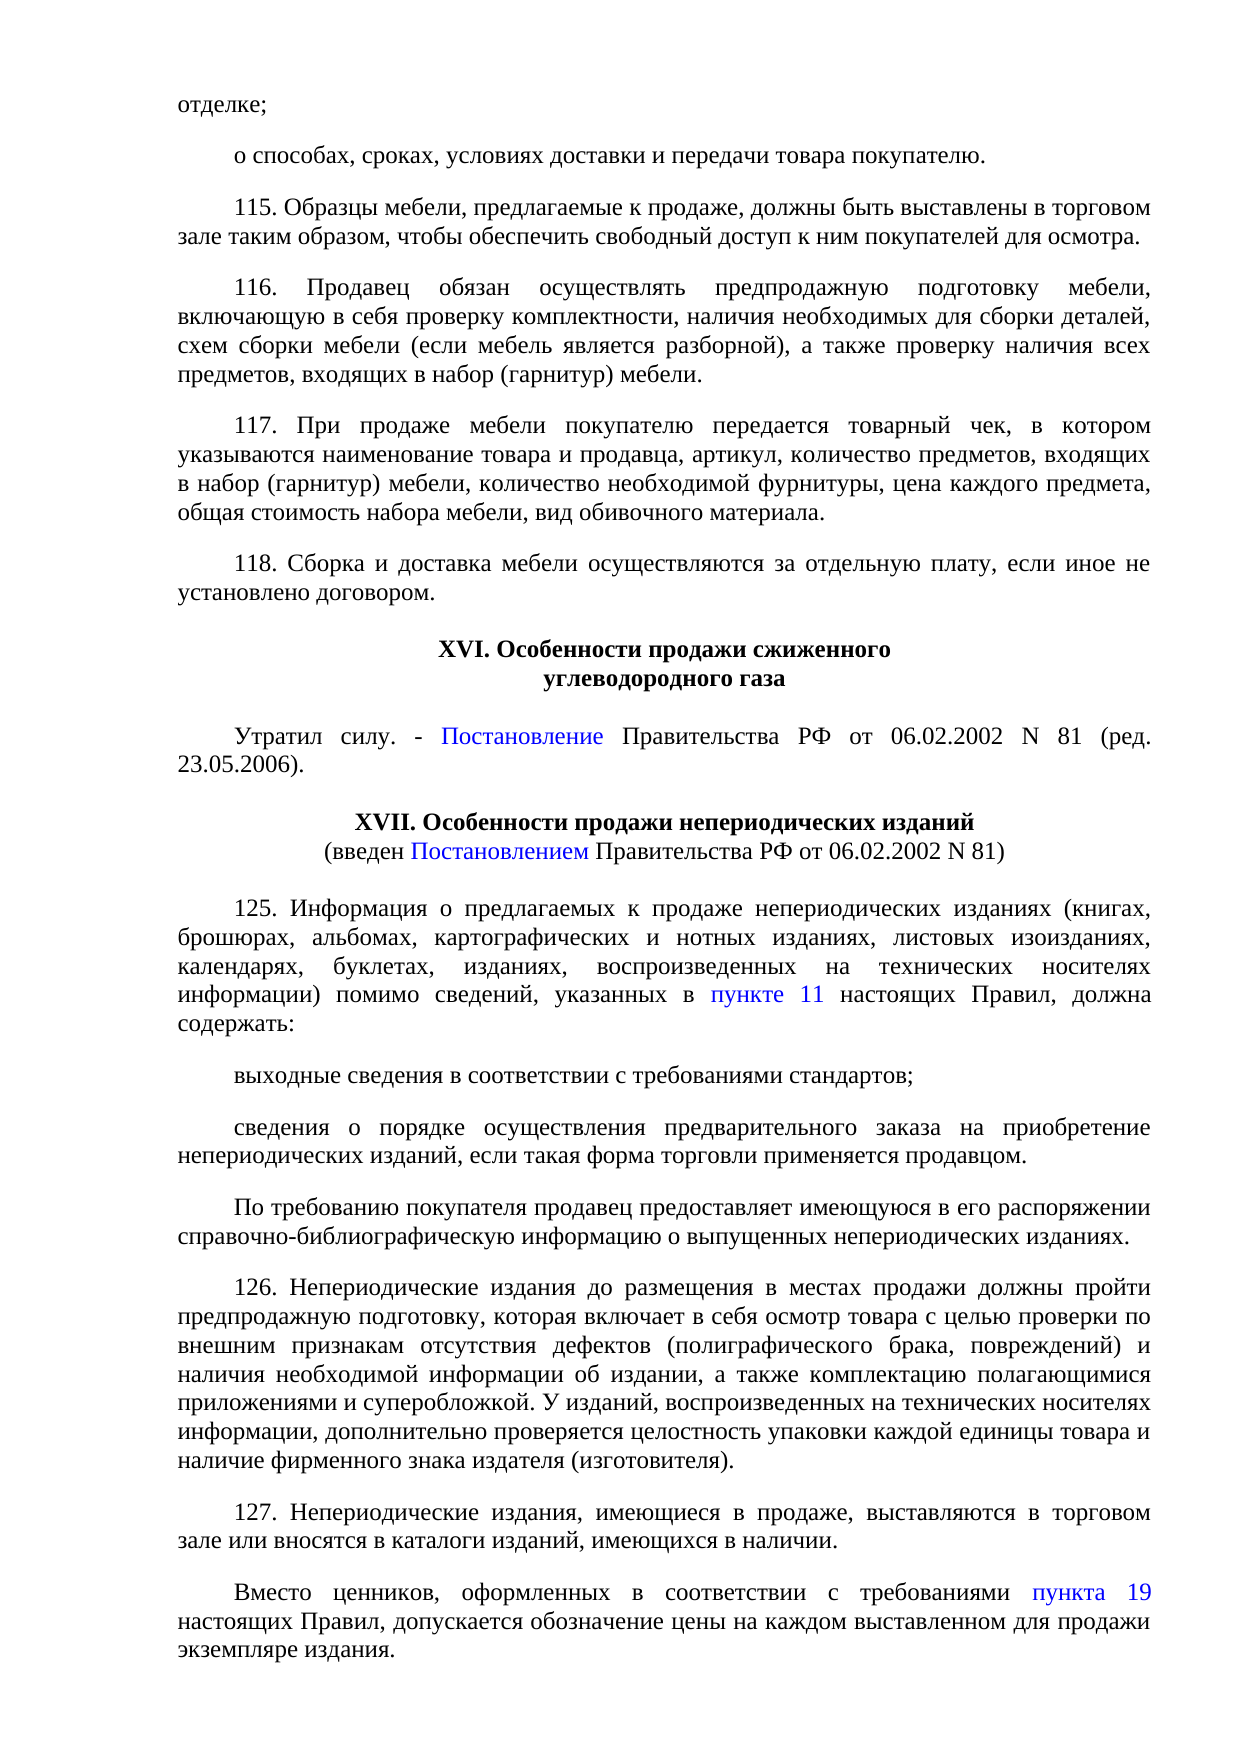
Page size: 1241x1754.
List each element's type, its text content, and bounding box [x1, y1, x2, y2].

title XVII. Особенности продажи непериодических изданий [177, 807, 1152, 836]
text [177, 89, 1152, 117]
text 117. При продаже мебели покупателю передается товарный чек, в котором указываются наименование товара и продавца, артикул, количество предметов, входящих в набор (гарнитур) мебели, количество необходимой фурнитуры, цена каждого предмета, общая стоимость набора мебели, вид обивочного материала. [177, 410, 1152, 525]
text 115. Образцы мебели, предлагаемые к продаже, должны быть выставлены в торговом зале таким образом, чтобы обеспечить свободный доступ к ним покупателей для осмотра. [177, 192, 1152, 249]
text 127. Непериодические издания, имеющиеся в продаже, выставляются в торговом зале или вносятся в каталоги изданий, имеющихся в наличии. [177, 1497, 1152, 1554]
text Вместо ценников, оформленных в соответствии с требованиями пункта 19 настоящих Правил, допускается обозначение цены на каждом выставленном для продажи экземпляре издания. [177, 1577, 1152, 1663]
text Утратил силу. - Постановление Правительства РФ от 06.02.2002 N 81 (ред. 23.05.2006). [177, 721, 1152, 778]
text 126. Непериодические издания до размещения в местах продажи должны пройти предпродажную подготовку, которая включает в себя осмотр товара с целью проверки по внешним признакам отсутствия дефектов (полиграфического брака, повреждений) и наличия необходимой информации об издании, а также комплектацию полагающимися приложениями и суперобложкой. У изданий, воспроизведенных на технических носителях информации, дополнительно проверяется целостность упаковки каждой единицы товара и наличие фирменного знака издателя (изготовителя). [177, 1272, 1152, 1474]
title XVI. Особенности продажи сжиженного [177, 634, 1152, 663]
text сведения о порядке осуществления предварительного заказа на приобретение непериодических изданий, если такая форма торговли применяется продавцом. [177, 1112, 1152, 1169]
title углеводородного газа [177, 663, 1152, 692]
text о способах, сроках, условиях доставки и передачи товара покупателю. [177, 140, 1152, 169]
text 118. Сборка и доставка мебели осуществляются за отдельную плату, если иное не установлено договором. [177, 548, 1152, 606]
text 116. Продавец обязан осуществлять предпродажную подготовку мебели, включающую в себя проверку комплектности, наличия необходимых для сборки деталей, схем сборки мебели (если мебель является разборной), а также проверку наличия всех предметов, входящих в набор (гарнитур) мебели. [177, 272, 1152, 387]
text выходные сведения в соответствии с требованиями стандартов; [177, 1060, 1152, 1089]
text По требованию покупателя продавец предоставляет имеющуюся в его распоряжении справочно-библиографическую информацию о выпущенных непериодических изданиях. [177, 1192, 1152, 1249]
text (введен Постановлением Правительства РФ от 06.02.2002 N 81) [177, 836, 1152, 864]
text 125. Информация о предлагаемых к продаже непериодических изданиях (книгах, брошюрах, альбомах, картографических и нотных изданиях, листовых изоизданиях, календарях, буклетах, изданиях, воспроизведенных на технических носителях информации) помимо сведений, указанных в пункте 11 настоящих Правил, должна содержать: [177, 893, 1152, 1037]
